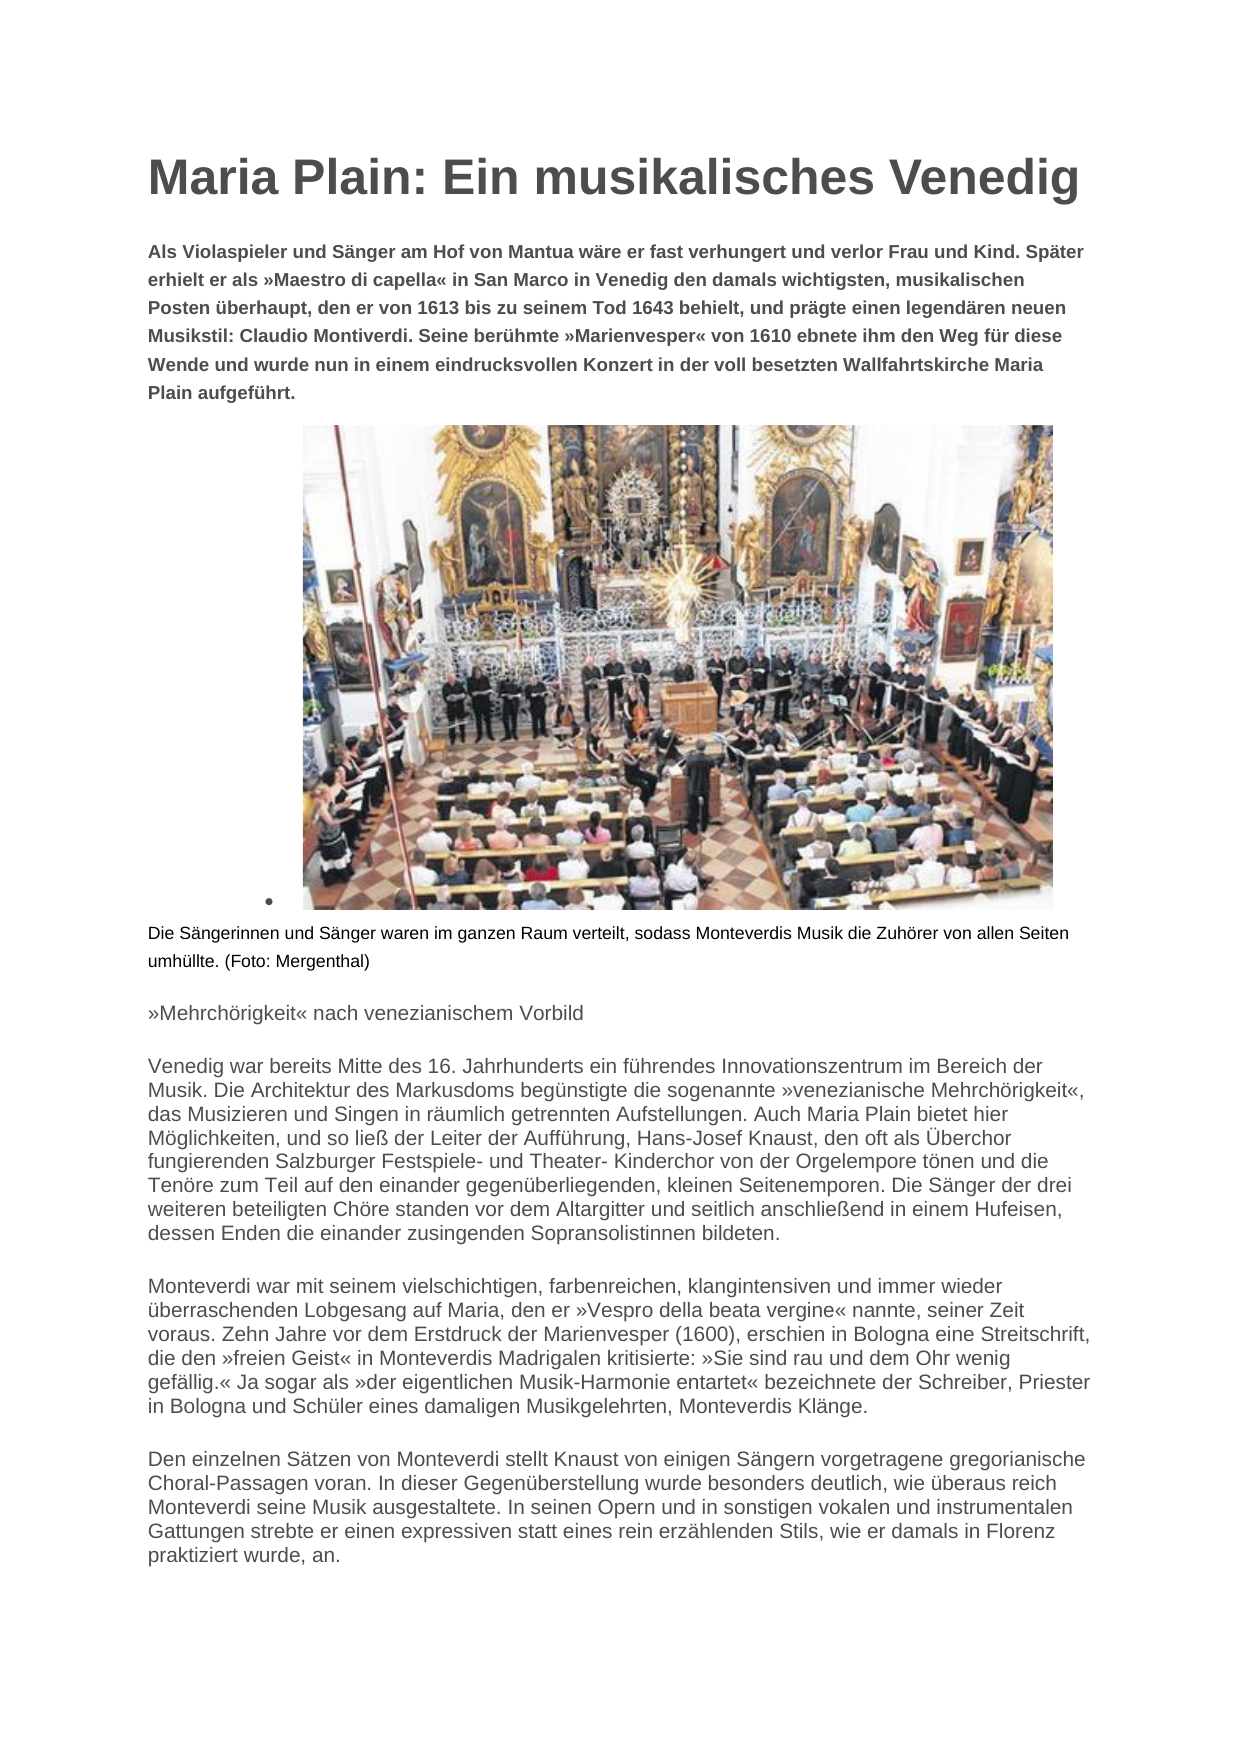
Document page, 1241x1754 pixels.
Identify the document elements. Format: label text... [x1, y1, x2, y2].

text Die Sängerinnen und Sänger waren im ganzen Raum verteilt, sodass Monteverdis Musik die Zuhörer von allen Seiten umhüllte. (Foto: Mergenthal) [148, 915, 1093, 971]
picture [302, 425, 1053, 910]
text Als Violaspieler und Sänger am Hof von Mantua wäre er fast verhungert und verlor Frau und Kind. Später erhielt er als »Maestro di capella« in San Marco in Venedig den damals wichtigsten, musikalischen Posten überhaupt, den er von 1613 bis zu seinem Tod 1643 behielt, und prägte einen legendären neuen Musikstil: Claudio Montiverdi. Seine berühmte »Marienvesper« von 1610 ebnete ihm den Weg für diese Wende und wurde nun in einem eindrucksvollen Konzert in der voll besetzten Wallfahrtskirche Maria Plain aufgeführt. [148, 234, 1093, 403]
text Venedig war bereits Mitte des 16. Jahrhunderts ein führendes Innovationszentrum im Bereich der Musik. Die Architektur des Markusdoms begünstigte die sogenannte »venezianische Mehrchörigkeit«, das Musizieren und Singen in räumlich getrennten Aufstellungen. Auch Maria Plain bietet hier Möglichkeiten, und so ließ der Leiter der Aufführung, Hans-Josef Knaust, den oft als Überchor fungierenden Salzburger Festspiele- und Theater- Kinderchor von der Orgelempore tönen und die Tenöre zum Teil auf den einander gegenüberliegenden, kleinen Seitenemporen. Die Sänger der drei weiteren beteiligten Chöre standen vor dem Altargitter und seitlich anschließend in einem Hufeisen, dessen Enden die einander zusingenden Sopransolistinnen bildeten. [148, 1053, 1093, 1245]
text Monteverdi war mit seinem vielschichtigen, farbenreichen, klangintensiven und immer wieder überraschenden Lobgesang auf Maria, den er »Vespro della beata vergine« nannte, seiner Zeit voraus. Zehn Jahre vor dem Erstdruck der Marienvesper (1600), erschien in Bologna eine Streitschrift, die den »freien Geist« in Monteverdis Madrigalen kritisierte: »Sie sind rau und dem Ohr wenig gefällig.« Ja sogar als »der eigentlichen Musik-Harmonie entartet« bezeichnete der Schreiber, Priester in Bologna und Schüler eines damaligen Musikgelehrten, Monteverdis Klänge. [148, 1274, 1093, 1418]
text Den einzelnen Sätzen von Monteverdi stellt Knaust von einigen Sängern vorgetragene gregorianische Choral-Passagen voran. In dieser Gegenüberstellung wurde besonders deutlich, wie überaus reich Monteverdi seine Musik ausgestaltete. In seinen Opern und in sonstigen vokalen und instrumentalen Gattungen strebte er einen expressiven statt eines rein erzählenden Stils, wie er damals in Florenz praktiziert wurde, an. [148, 1447, 1093, 1567]
text »Mehrchörigkeit« nach venezianischem Vorbild [148, 1000, 1093, 1024]
text Maria Plain: Ein musikalisches Venedig [148, 148, 1093, 205]
